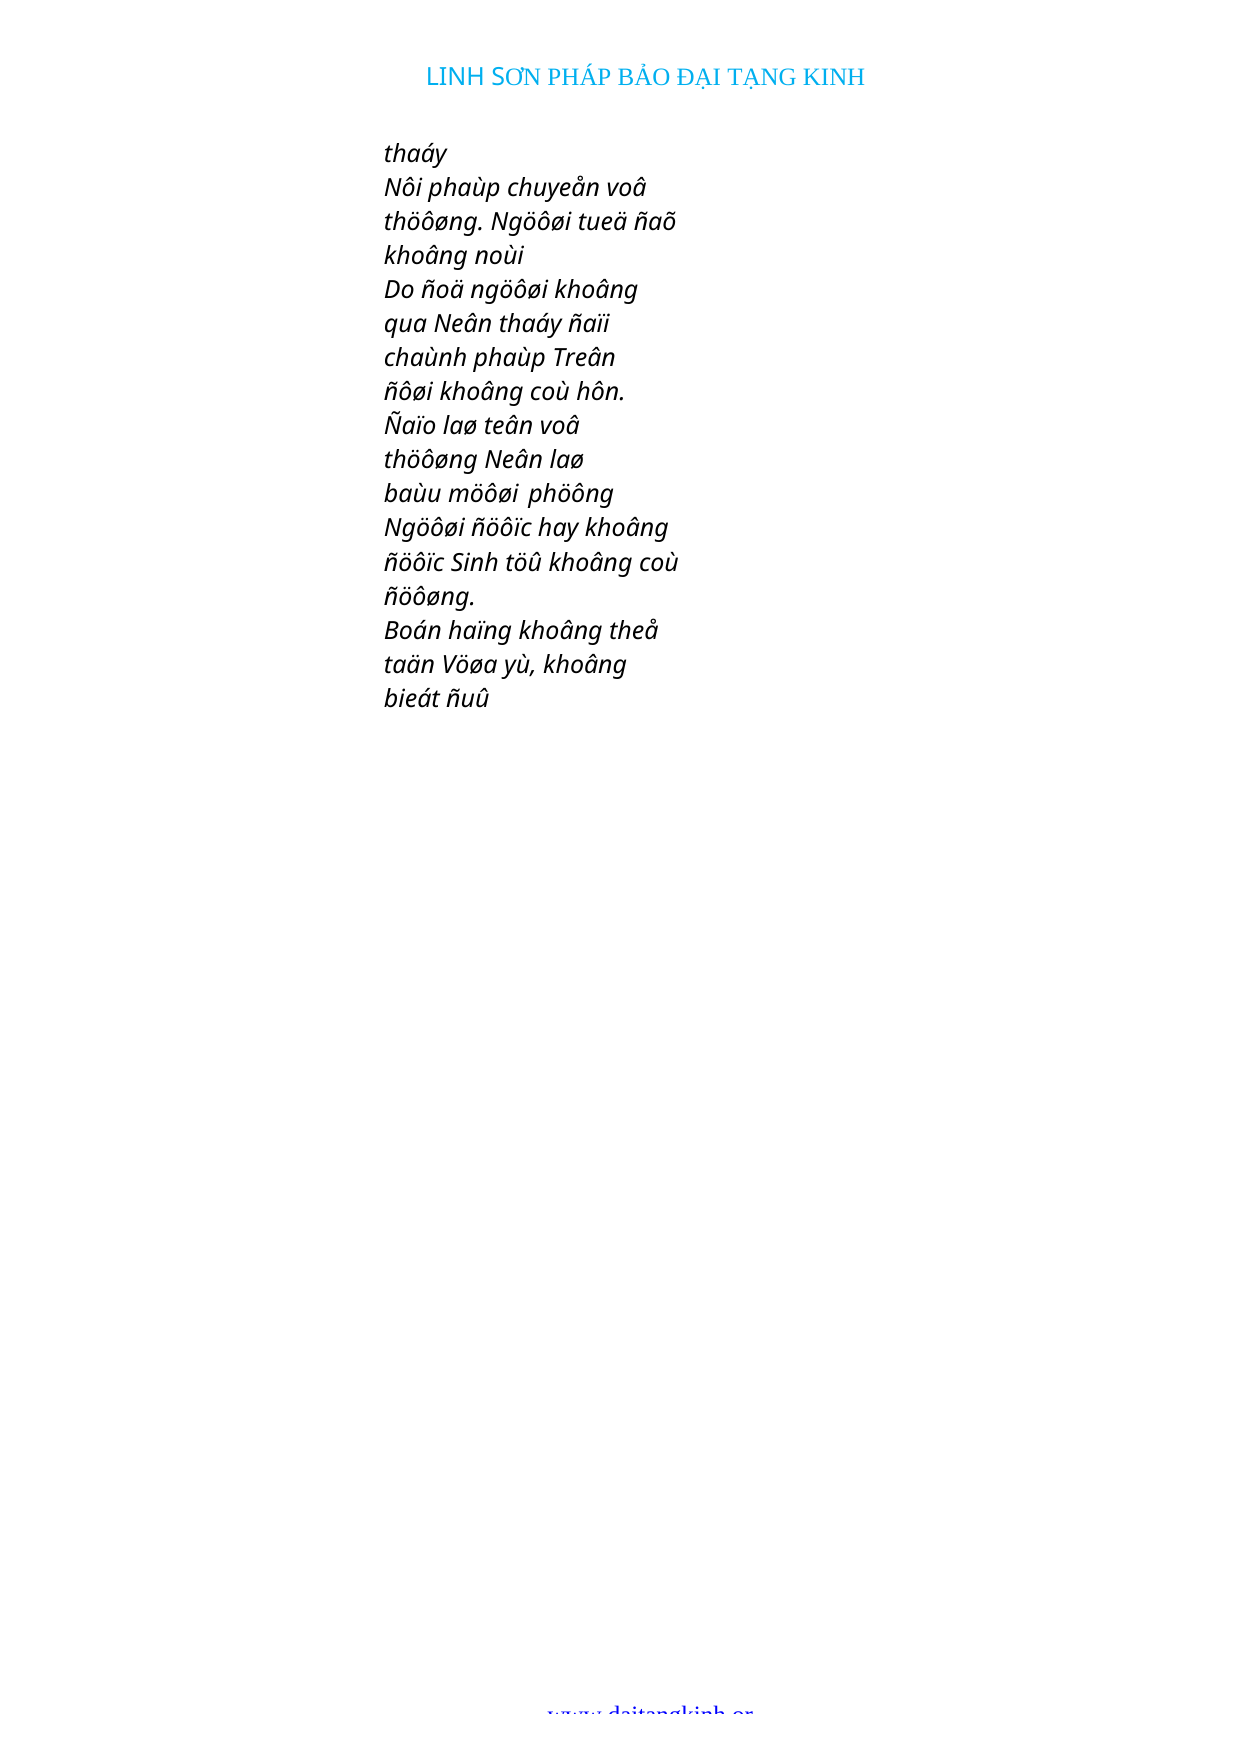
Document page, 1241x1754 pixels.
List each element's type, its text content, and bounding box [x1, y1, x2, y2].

text Boán haïng khoâng theå taän Vöøa yù, khoâng bieát ñuû [384, 612, 660, 714]
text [384, 135, 643, 169]
text Ngöôøi ñöôïc hay khoâng ñöôïc Sinh töû khoâng coù ñöôøng. [384, 510, 700, 612]
text Nôi phaùp chuyeån voâ thöôøng. Ngöôøi tueä ñaõ khoâng noùi [384, 169, 700, 272]
text Do ñoä ngöôøi khoâng qua Neân thaáy ñaïi chaùnh phaùp Treân ñôøi khoâng coù hôn. Ñaïo laø teân voâ thöôøng Neân laø baùu möôøi phöông [384, 272, 645, 510]
